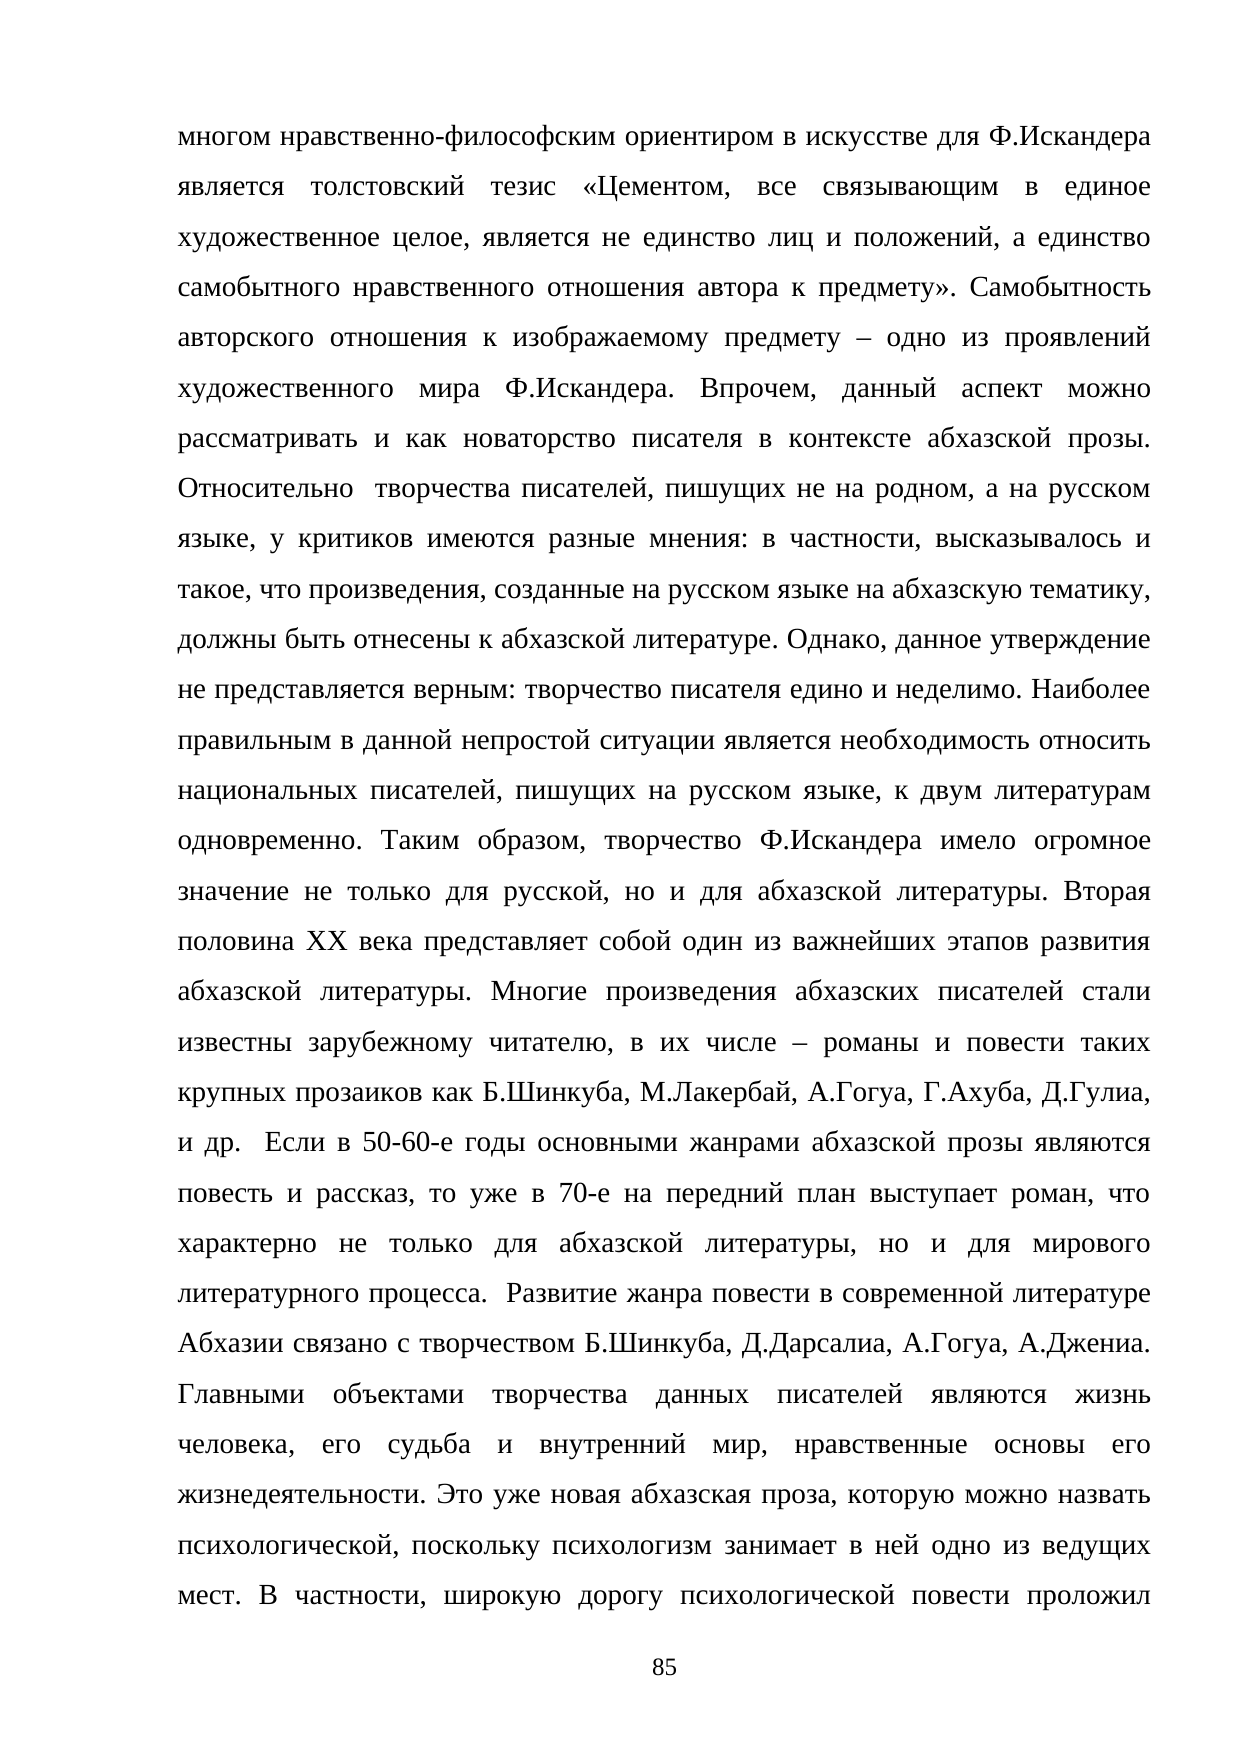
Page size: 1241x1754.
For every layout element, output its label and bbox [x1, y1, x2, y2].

text [177, 118, 1152, 1611]
